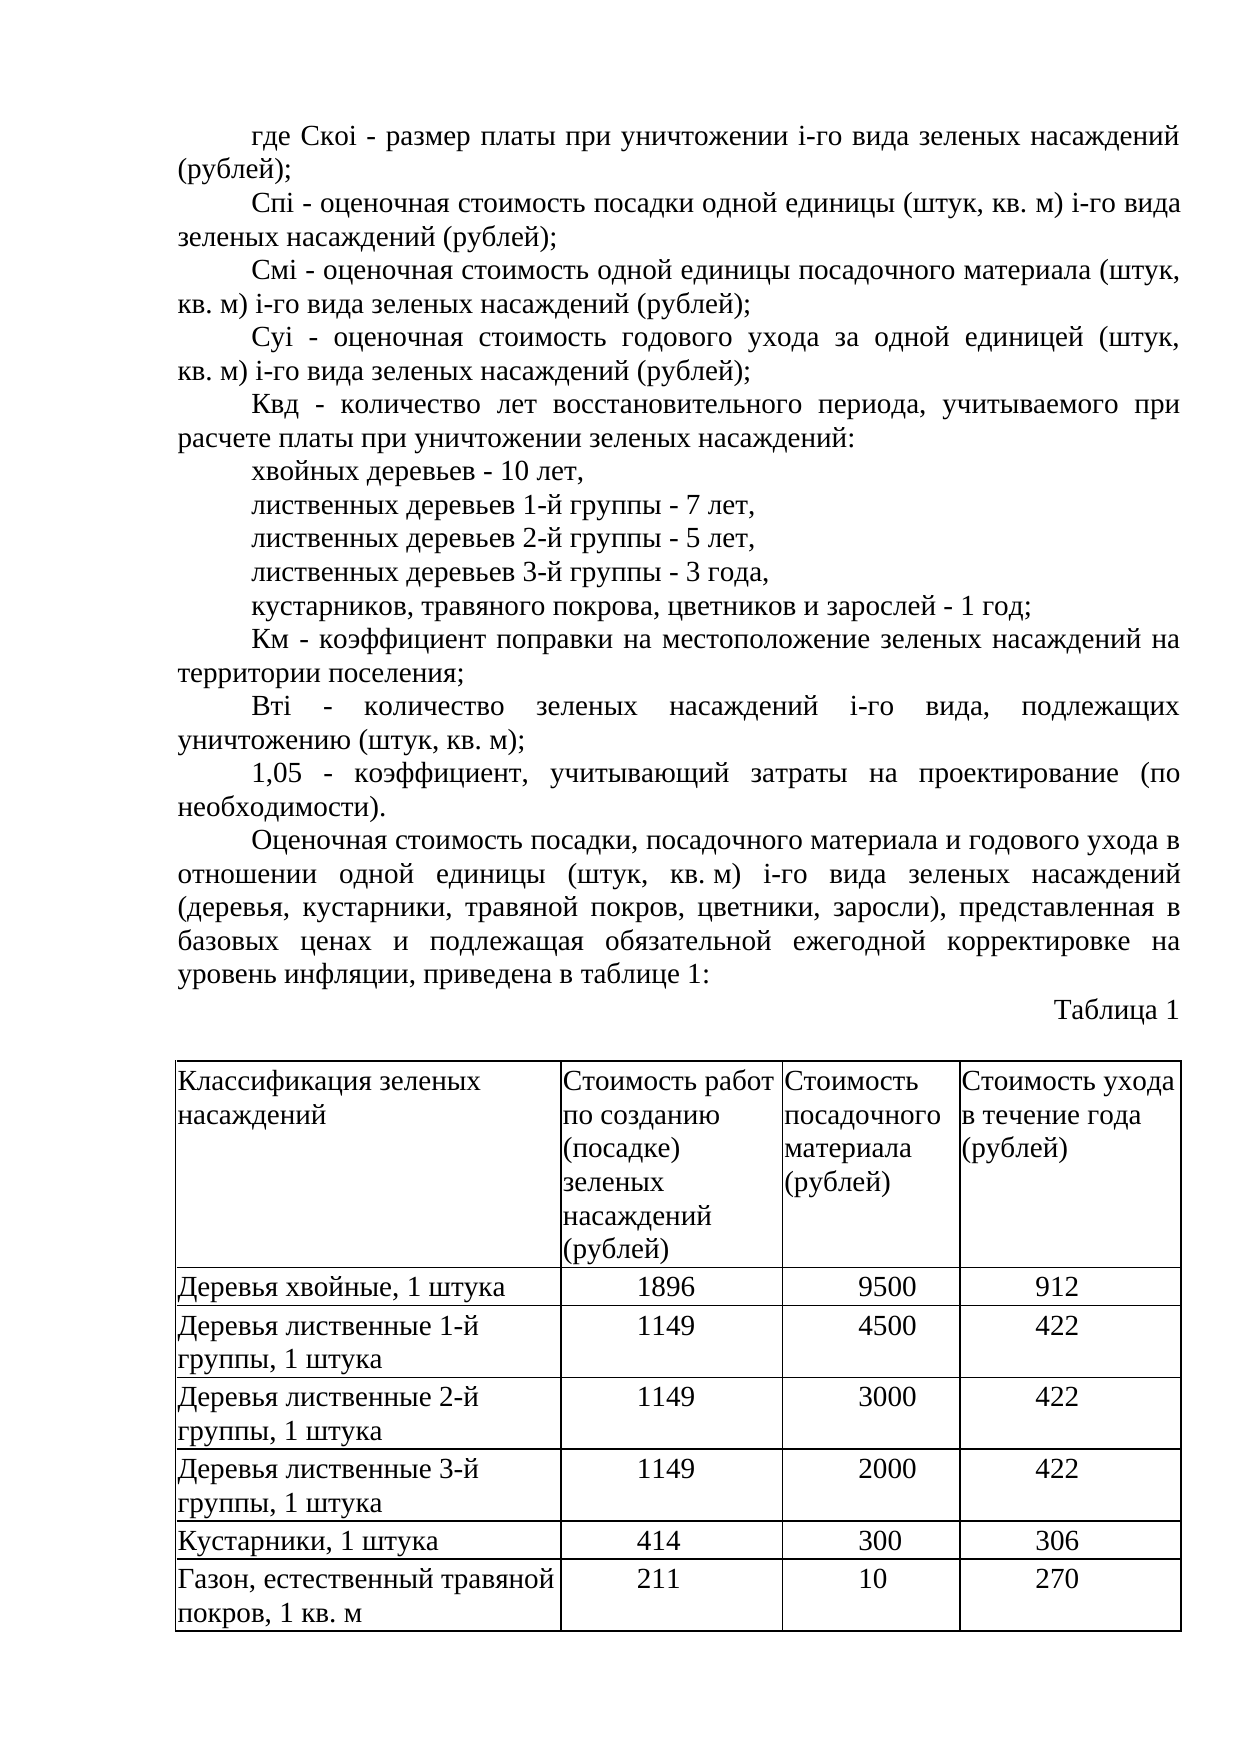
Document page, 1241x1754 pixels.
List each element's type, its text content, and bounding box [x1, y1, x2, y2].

table_cell 270 [961, 1560, 1180, 1630]
table_header Таблица 1 [176, 990, 1181, 1060]
table_cell 4500 [783, 1306, 959, 1376]
table_cell Классификация зеленых насаждений [176, 1061, 560, 1266]
table_cell Деревья хвойные, 1 штука [176, 1268, 560, 1304]
table_cell Деревья лиственные 3-й группы, 1 штука [176, 1449, 560, 1520]
table_cell 1896 [562, 1268, 782, 1304]
text кустарников, травяного покрова, цветников и зарослей - 1 год; [177, 588, 1181, 621]
text Суi - оценочная стоимость годового ухода за одной единицей (штук, кв. м) i-го вида зеленых насаждений (рублей); [177, 319, 1181, 386]
table_cell 3000 [783, 1378, 959, 1448]
table_cell 9500 [783, 1268, 959, 1304]
table_cell 1149 [562, 1306, 782, 1376]
text Спi - оценочная стоимость посадки одной единицы (штук, кв. м) i-го вида зеленых насаждений (рублей); [177, 185, 1181, 252]
table_cell 422 [961, 1450, 1180, 1520]
text Квд - количество лет восстановительного периода, учитываемого при расчете платы при уничтожении зеленых насаждений: [177, 386, 1181, 453]
table_cell 912 [961, 1268, 1180, 1304]
table_cell Газон, естественный травяной покров, 1 кв. м [176, 1559, 560, 1630]
table_cell 1149 [562, 1378, 782, 1448]
table_cell Стоимость работ по созданию (посадке) зеленых насаждений (рублей) [562, 1062, 782, 1266]
table_cell 1149 [562, 1450, 782, 1520]
text лиственных деревьев 1-й группы - 7 лет, [177, 487, 1181, 521]
text Оценочная стоимость посадки, посадочного материала и годового ухода в отношении одной единицы (штук, кв. м) i-го вида зеленых насаждений (деревья, кустарники, травяной покров, цветники, заросли), представленная в базовых ценах и подлежащая обязательной ежегодной корректировке на уровень инфляции, приведена в таблице 1: [177, 822, 1181, 990]
text 1,05 - коэффициент, учитывающий затраты на проектирование (по необходимости). [177, 755, 1181, 822]
table_cell 2000 [783, 1450, 959, 1520]
table_cell 306 [961, 1522, 1180, 1558]
table_cell Кустарники, 1 штука [176, 1521, 560, 1558]
text лиственных деревьев 2-й группы - 5 лет, [177, 521, 1181, 554]
table_cell 300 [783, 1522, 959, 1558]
table_cell 10 [783, 1560, 959, 1630]
text хвойных деревьев - 10 лет, [177, 453, 1181, 487]
table_cell Деревья лиственные 2-й группы, 1 штука [176, 1378, 560, 1448]
text где Скоi - размер платы при уничтожении i-го вида зеленых насаждений (рублей); [177, 118, 1181, 185]
table_cell 422 [961, 1306, 1180, 1376]
text Втi - количество зеленых насаждений i-го вида, подлежащих уничтожению (штук, кв. м); [177, 688, 1181, 755]
text Смi - оценочная стоимость одной единицы посадочного материала (штук, кв. м) i-го вида зеленых насаждений (рублей); [177, 252, 1181, 319]
table_cell 211 [562, 1560, 782, 1630]
table_cell Стоимость посадочного материала (рублей) [783, 1062, 959, 1266]
table_cell Стоимость ухода в течение года (рублей) [961, 1062, 1180, 1266]
text Км - коэффициент поправки на местоположение зеленых насаждений на территории поселения; [177, 621, 1181, 688]
table_cell Деревья лиственные 1-й группы, 1 штука [176, 1306, 560, 1376]
text лиственных деревьев 3-й группы - 3 года, [177, 554, 1181, 588]
table_cell 414 [562, 1522, 782, 1558]
table_cell 422 [961, 1378, 1180, 1448]
